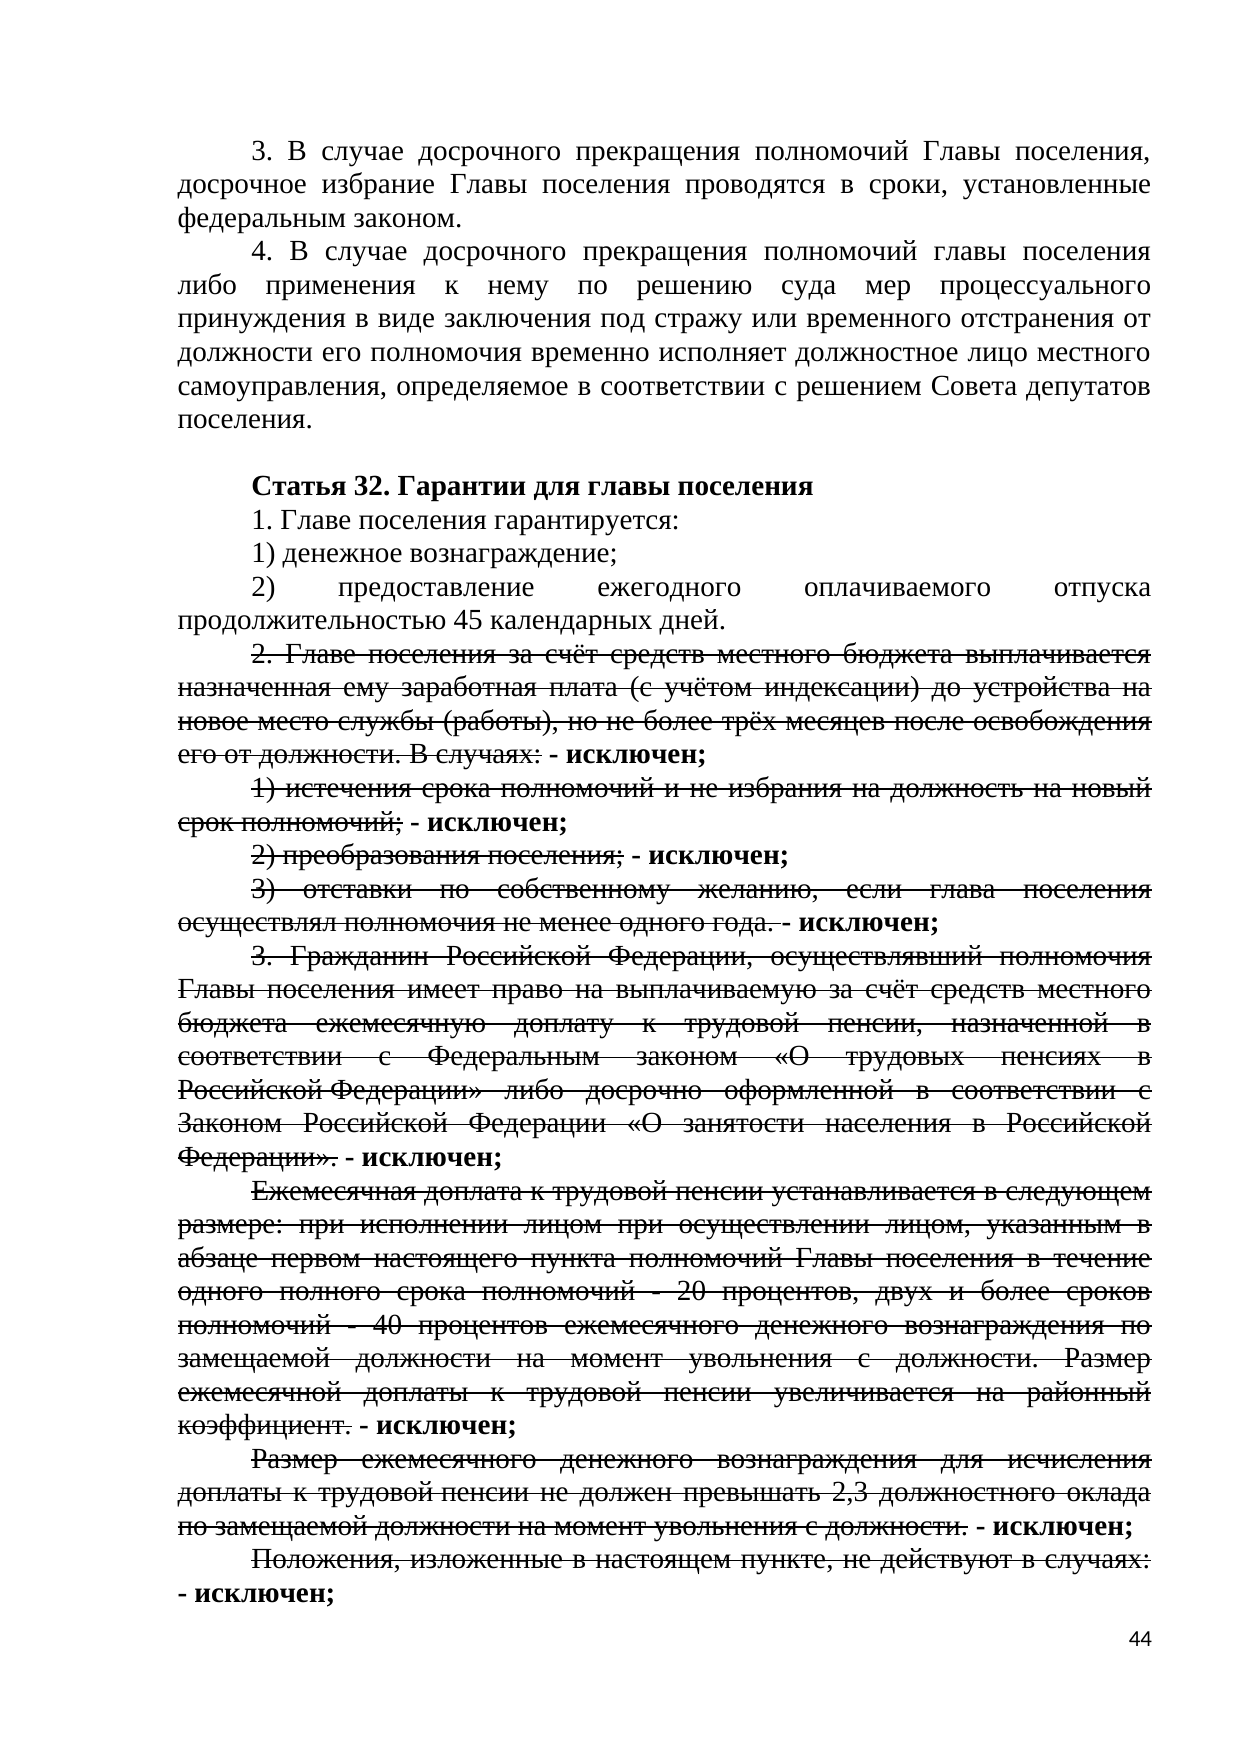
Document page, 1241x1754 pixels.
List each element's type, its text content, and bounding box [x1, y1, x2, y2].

text 3) отставки по собственному желанию, если глава поселения осуществлял полномочия не менее одного года. - исключен; [177, 871, 1152, 938]
text 1) истечения срока полномочий и не избрания на должность на новый срок полномочий; - исключен; [177, 770, 1152, 837]
text 2. Главе поселения за счёт средств местного бюджета выплачивается назначенная ему заработная плата (с учётом индексации) до устройства на новое место службы (работы), но не более трёх месяцев после освобождения его от должности. В случаях: - исключен; [177, 689, 1152, 721]
text 3. Гражданин Российской Федерации, осуществлявший полномочия Главы поселения имеет право на выплачиваемую за счёт средств местного бюджета ежемесячную доплату к трудовой пенсии, назначенной в соответствии с Федеральным законом «О трудовых пенсиях в Российской Федерации» либо досрочно оформленной в соответствии с Законом Российской Федерации «О занятости населения в Российской Федерации». - исключен; [177, 1125, 1152, 1173]
text Ежемесячная доплата к трудовой пенсии устанавливается в следующем размере: при исполнении лицом при осуществлении лицом, указанным в абзаце первом настоящего пункта полномочий Главы поселения в течение одного полного срока полномочий - 20 процентов, двух и более сроков полномочий - 40 процентов ежемесячного денежного вознаграждения по замещаемой должности на момент увольнения с должности. Размер ежемесячной доплаты к трудовой пенсии увеличивается на районный коэффициент. - исключен; [177, 1360, 1152, 1441]
text 2) преобразования поселения; - исключен; [177, 837, 1152, 871]
text 4. В случае досрочного прекращения полномочий главы поселения либо применения к нему по решению суда мер процессуального принуждения в виде заключения под стражу или временного отстранения от должности его полномочия временно исполняет должностное лицо местного самоуправления, определяемое в соответствии с решением Совета депутатов поселения. [177, 233, 1152, 435]
text Положения, изложенные в настоящем пункте, не действуют в случаях: - исключен; [177, 1542, 1152, 1609]
text 2. Главе поселения за счёт средств местного бюджета выплачивается назначенная ему заработная плата (с учётом индексации) до устройства на новое место службы (работы), но не более трёх месяцев после освобождения его от должности. В случаях: - исключен; [177, 636, 1152, 688]
text Статья 32. Гарантии для главы поселения [177, 468, 1152, 502]
text 1. Главе поселения гарантируется: [177, 502, 1152, 535]
text 2. Главе поселения за счёт средств местного бюджета выплачивается назначенная ему заработная плата (с учётом индексации) до устройства на новое место службы (работы), но не более трёх месяцев после освобождения его от должности. В случаях: - исключен; [177, 722, 1152, 770]
text 2) предоставление ежегодного оплачиваемого отпуска продолжительностью 45 календарных дней. [177, 569, 1152, 636]
text 3. Гражданин Российской Федерации, осуществлявший полномочия Главы поселения имеет право на выплачиваемую за счёт средств местного бюджета ежемесячную доплату к трудовой пенсии, назначенной в соответствии с Федеральным законом «О трудовых пенсиях в Российской Федерации» либо досрочно оформленной в соответствии с Законом Российской Федерации «О занятости населения в Российской Федерации». - исключен; [177, 1091, 1152, 1124]
text Ежемесячная доплата к трудовой пенсии устанавливается в следующем размере: при исполнении лицом при осуществлении лицом, указанным в абзаце первом настоящего пункта полномочий Главы поселения в течение одного полного срока полномочий - 20 процентов, двух и более сроков полномочий - 40 процентов ежемесячного денежного вознаграждения по замещаемой должности на момент увольнения с должности. Размер ежемесячной доплаты к трудовой пенсии увеличивается на районный коэффициент. - исключен; [177, 1225, 1152, 1258]
text 3. Гражданин Российской Федерации, осуществлявший полномочия Главы поселения имеет право на выплачиваемую за счёт средств местного бюджета ежемесячную доплату к трудовой пенсии, назначенной в соответствии с Федеральным законом «О трудовых пенсиях в Российской Федерации» либо досрочно оформленной в соответствии с Законом Российской Федерации «О занятости населения в Российской Федерации». - исключен; [177, 1058, 1152, 1090]
text Ежемесячная доплата к трудовой пенсии устанавливается в следующем размере: при исполнении лицом при осуществлении лицом, указанным в абзаце первом настоящего пункта полномочий Главы поселения в течение одного полного срока полномочий - 20 процентов, двух и более сроков полномочий - 40 процентов ежемесячного денежного вознаграждения по замещаемой должности на момент увольнения с должности. Размер ежемесячной доплаты к трудовой пенсии увеличивается на районный коэффициент. - исключен; [177, 1173, 1152, 1224]
text 3. Гражданин Российской Федерации, осуществлявший полномочия Главы поселения имеет право на выплачиваемую за счёт средств местного бюджета ежемесячную доплату к трудовой пенсии, назначенной в соответствии с Федеральным законом «О трудовых пенсиях в Российской Федерации» либо досрочно оформленной в соответствии с Законом Российской Федерации «О занятости населения в Российской Федерации». - исключен; [177, 991, 1152, 1057]
text Ежемесячная доплата к трудовой пенсии устанавливается в следующем размере: при исполнении лицом при осуществлении лицом, указанным в абзаце первом настоящего пункта полномочий Главы поселения в течение одного полного срока полномочий - 20 процентов, двух и более сроков полномочий - 40 процентов ежемесячного денежного вознаграждения по замещаемой должности на момент увольнения с должности. Размер ежемесячной доплаты к трудовой пенсии увеличивается на районный коэффициент. - исключен; [177, 1326, 1152, 1359]
text 1) денежное вознаграждение; [177, 535, 1152, 569]
text Ежемесячная доплата к трудовой пенсии устанавливается в следующем размере: при исполнении лицом при осуществлении лицом, указанным в абзаце первом настоящего пункта полномочий Главы поселения в течение одного полного срока полномочий - 20 процентов, двух и более сроков полномочий - 40 процентов ежемесячного денежного вознаграждения по замещаемой должности на момент увольнения с должности. Размер ежемесячной доплаты к трудовой пенсии увеличивается на районный коэффициент. - исключен; [177, 1259, 1152, 1291]
text Ежемесячная доплата к трудовой пенсии устанавливается в следующем размере: при исполнении лицом при осуществлении лицом, указанным в абзаце первом настоящего пункта полномочий Главы поселения в течение одного полного срока полномочий - 20 процентов, двух и более сроков полномочий - 40 процентов ежемесячного денежного вознаграждения по замещаемой должности на момент увольнения с должности. Размер ежемесячной доплаты к трудовой пенсии увеличивается на районный коэффициент. - исключен; [177, 1292, 1152, 1325]
text Размер ежемесячного денежного вознаграждения для исчисления доплаты к трудовой пенсии не должен превышать 2,3 должностного оклада по замещаемой должности на момент увольнения с должности. - исключен; [177, 1441, 1152, 1542]
text 3. Гражданин Российской Федерации, осуществлявший полномочия Главы поселения имеет право на выплачиваемую за счёт средств местного бюджета ежемесячную доплату к трудовой пенсии, назначенной в соответствии с Федеральным законом «О трудовых пенсиях в Российской Федерации» либо досрочно оформленной в соответствии с Законом Российской Федерации «О занятости населения в Российской Федерации». - исключен; [177, 938, 1152, 990]
text 3. В случае досрочного прекращения полномочий Главы поселения, досрочное избрание Главы поселения проводятся в сроки, установленные федеральным законом. [177, 133, 1152, 233]
